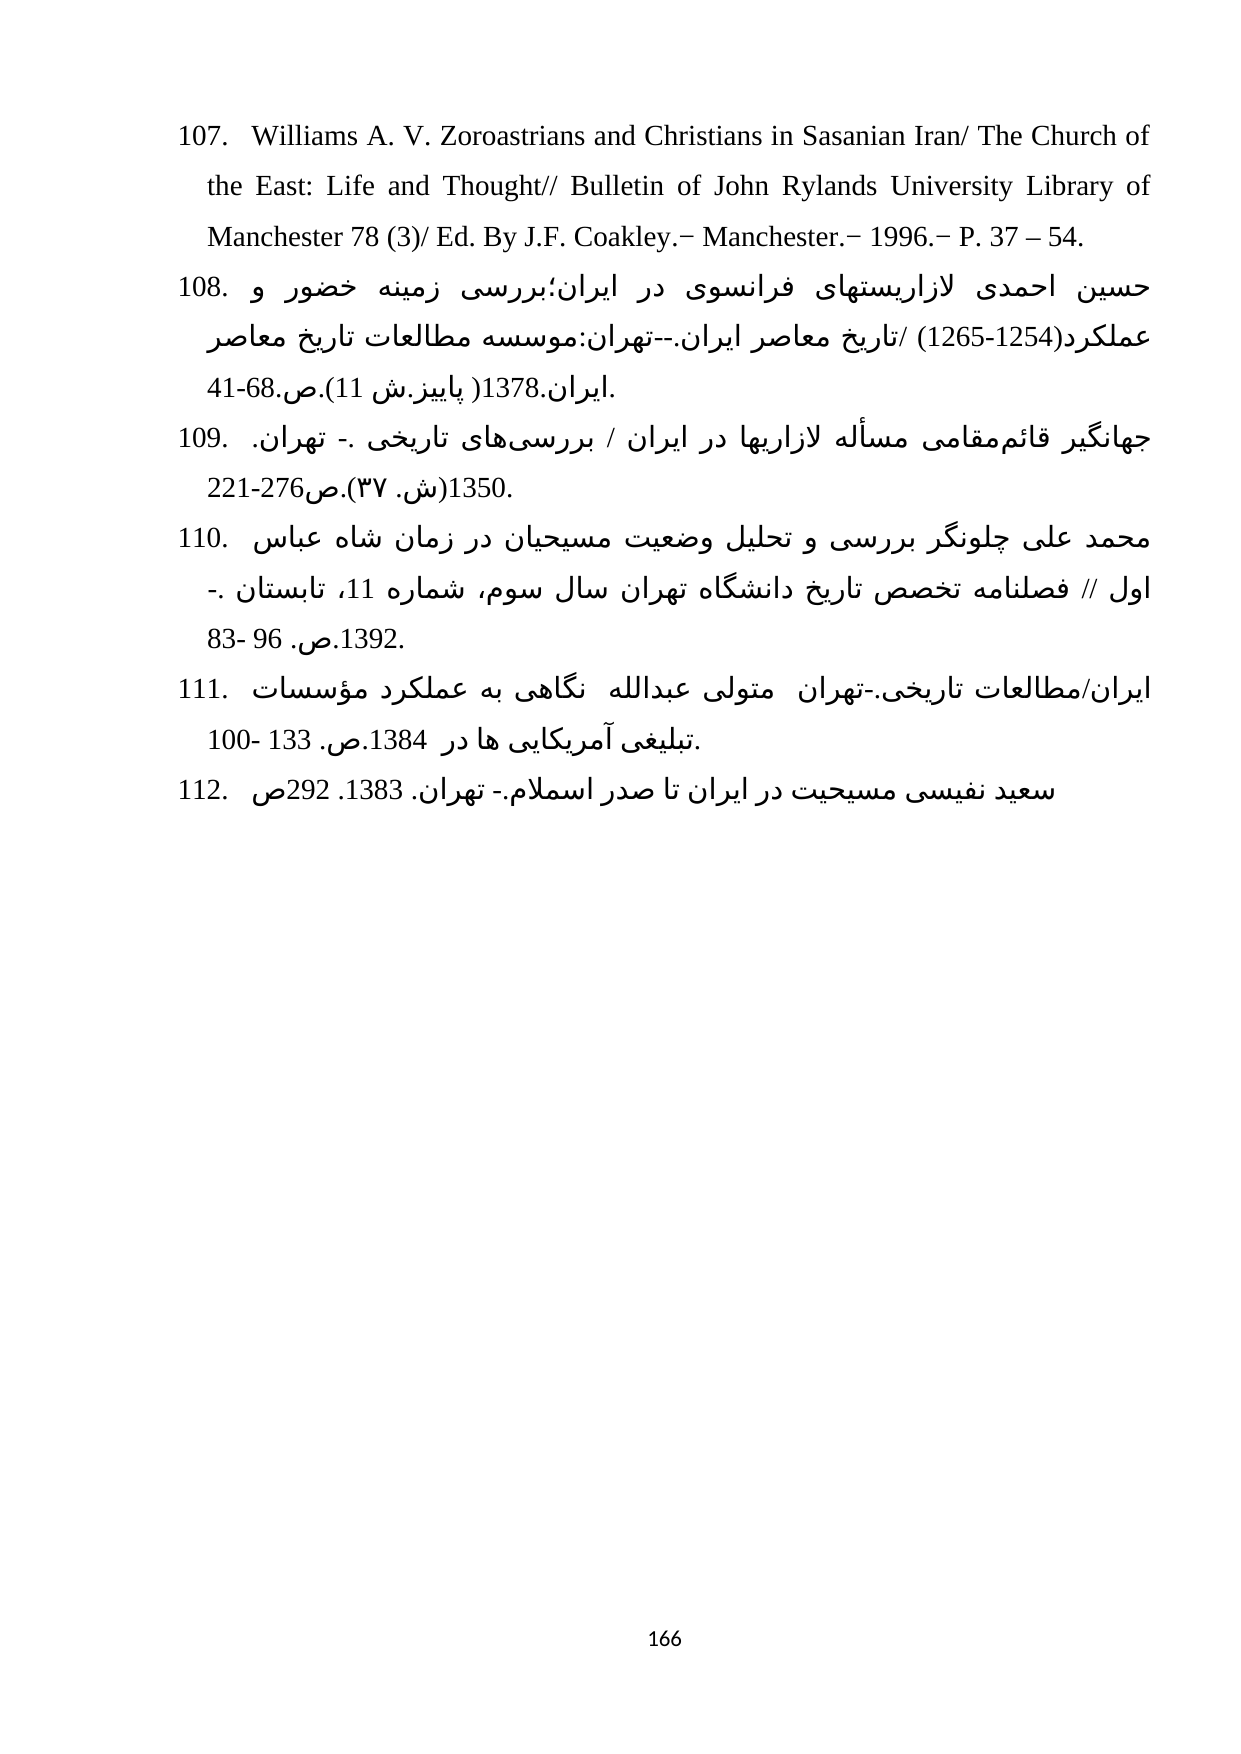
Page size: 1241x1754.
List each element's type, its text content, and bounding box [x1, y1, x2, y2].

list سعید نفیسی مسیحیت در ایران تا صدر اسملام.- تهران. 1383. 292ص [177, 772, 1152, 806]
list جهانگیر قائم‌مقامی مسأله لازاریها در ایران / بررسی‌های تاریخی .- تهران. 1350(ش. ۳۷).ص276-221. [177, 420, 1152, 504]
list حسین احمدی لازاریستهای فرانسوی در ایران؛بررسی زمینه خضور و عملکرد(1254-1265) /تاریخ معاصر ایران.--تهران:موسسه مطالعات تاریخ معاصر ایران.1378( پاییز.ش 11).ص.68-41. [177, 269, 1152, 403]
list محمد علی چلونگر بررسی و تحلیل وضعیت مسیحیان در زمان شاه عباس اول // فصلنامه تخصص تاریخ دانشگاه تهران سال سوم، شماره 11، تابستان .-1392.ص. 96 -83. [177, 521, 1152, 655]
list ایران/مطالعات تاریخی.-تهران متولی عبدالله نگاهی به عملکرد مؤسسات تبلیغی آمریکایی ها در 1384.ص. 133 -100. [177, 672, 1152, 755]
list Williams A. V. Zoroastrians and Christians in Sasanian Iran/ The Church of the East: Life and Thought// Bulletin of John Rylands University Library of Manchester 78 (3)/ Ed. By J.F. Coakley.− Manchester.− 1996.− P. 37 – 54. [177, 118, 1152, 252]
